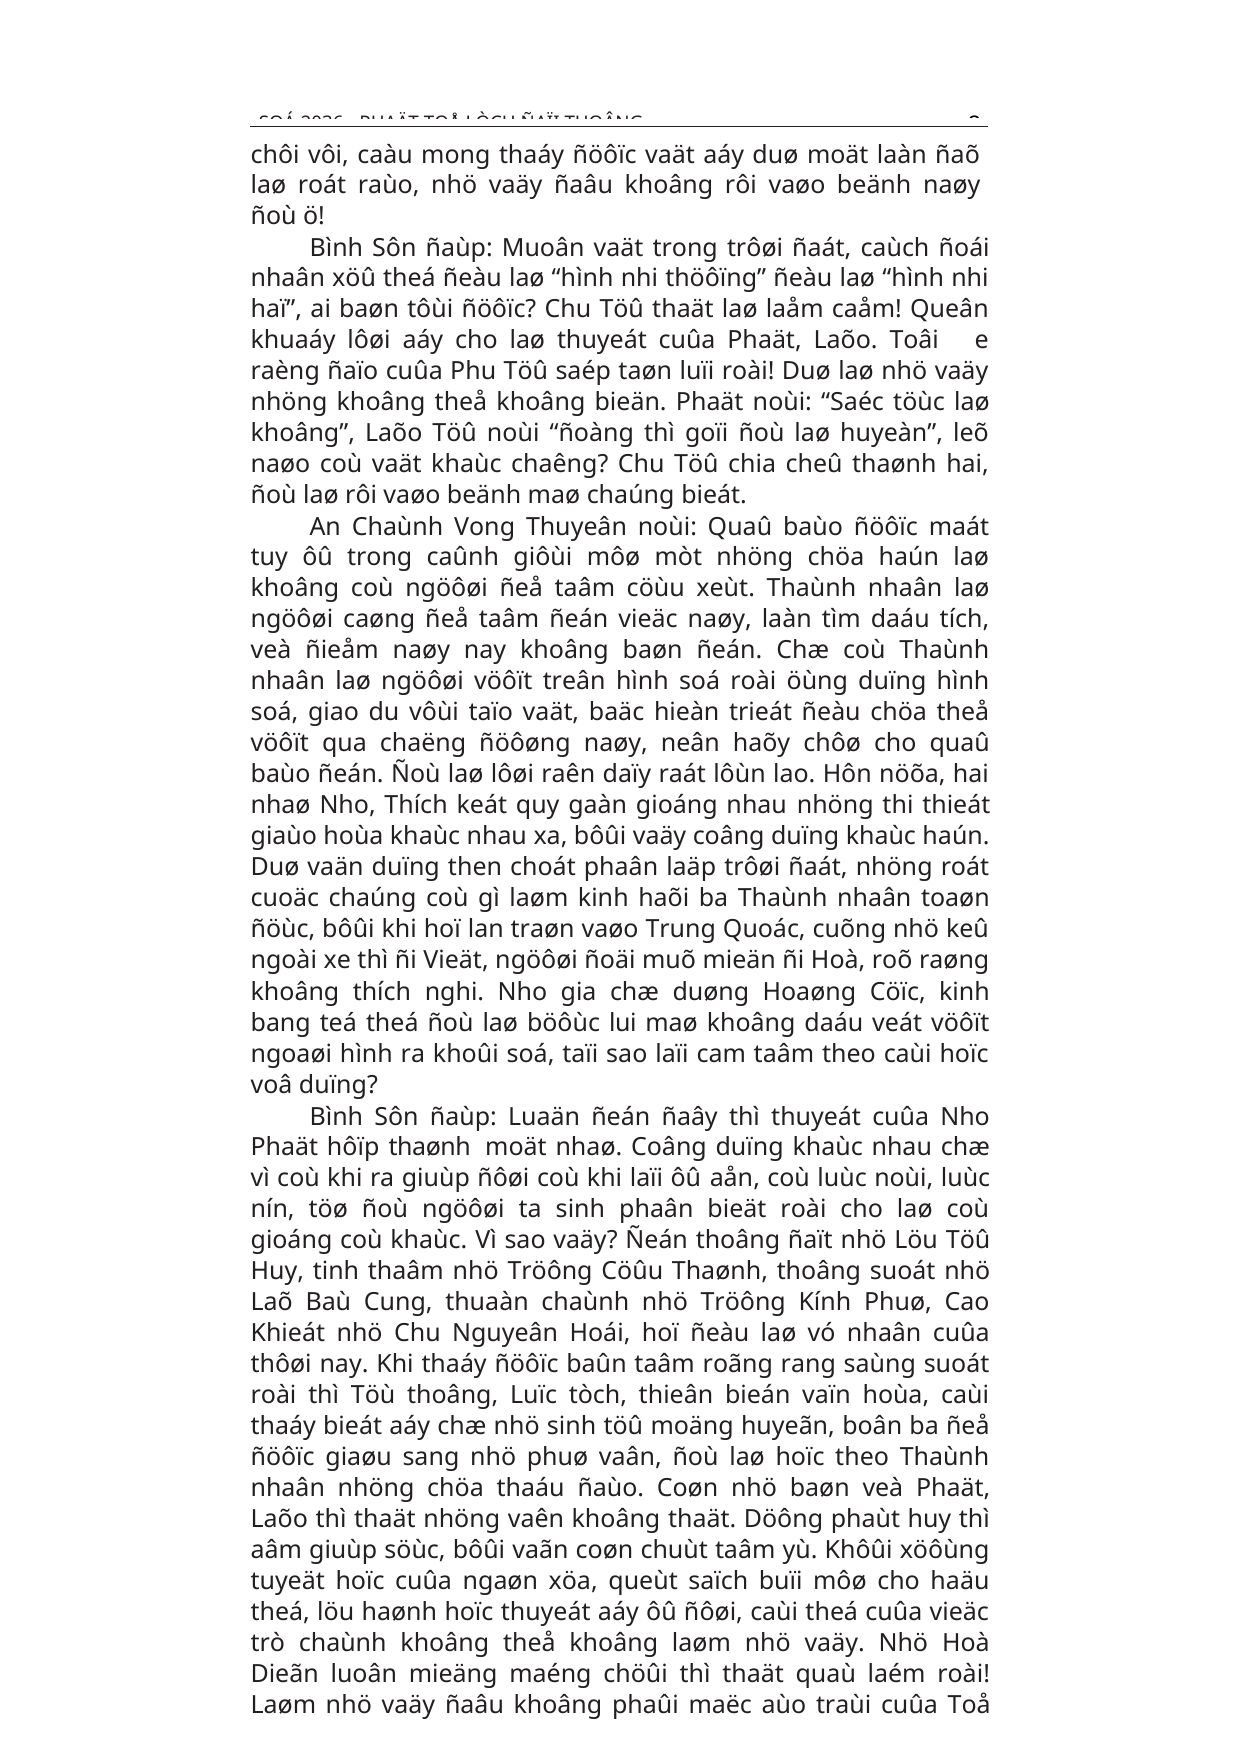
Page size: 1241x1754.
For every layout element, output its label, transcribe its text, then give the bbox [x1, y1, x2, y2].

text An Chaùnh Vong Thuyeân noùi: Quaû baùo ñöôïc maát tuy ôû trong caûnh giôùi môø mòt nhöng chöa haún laø khoâng coù ngöôøi ñeå taâm cöùu xeùt. Thaùnh nhaân laø ngöôøi caøng ñeå taâm ñeán vieäc naøy, laàn tìm daáu tích, veà ñieåm naøy nay khoâng baøn ñeán. Chæ coù Thaùnh nhaân laø ngöôøi vöôït treân hình soá roài öùng duïng hình soá, giao du vôùi taïo vaät, baäc hieàn trieát ñeàu chöa theå vöôït qua chaëng ñöôøng naøy, neân haõy chôø cho quaû baùo ñeán. Ñoù laø lôøi raên daïy raát lôùn lao. Hôn nöõa, hai nhaø Nho, Thích keát quy gaàn gioáng nhau nhöng thi thieát giaùo hoùa khaùc nhau xa, bôûi vaäy coâng duïng khaùc haún. Duø vaän duïng then choát phaân laäp trôøi ñaát, nhöng roát cuoäc chaúng coù gì laøm kinh haõi ba Thaùnh nhaân toaøn ñöùc, bôûi khi hoï lan traøn vaøo Trung Quoác, cuõng nhö keû ngoài xe thì ñi Vieät, ngöôøi ñoäi muõ mieän ñi Hoà, roõ raøng khoâng thích nghi. Nho gia chæ duøng Hoaøng Cöïc, kinh bang teá theá ñoù laø böôùc lui maø khoâng daáu veát vöôït ngoaøi hình ra khoûi soá, taïi sao laïi cam taâm theo caùi hoïc voâ duïng? [250, 511, 990, 1100]
text Bình Sôn ñaùp: Muoân vaät trong trôøi ñaát, caùch ñoái nhaân xöû theá ñeàu laø “hình nhi thöôïng” ñeàu laø “hình nhi haï”, ai baøn tôùi ñöôïc? Chu Töû thaät laø laåm caåm! Queân khuaáy lôøi aáy cho laø thuyeát cuûa Phaät, Laõo. Toâi e raèng ñaïo cuûa Phu Töû saép taøn luïi roài! Duø laø nhö vaäy nhöng khoâng theå khoâng bieän. Phaät noùi: “Saéc töùc laø khoâng”, Laõo Töû noùi “ñoàng thì goïi ñoù laø huyeàn”, leõ naøo coù vaät khaùc chaêng? Chu Töû chia cheû thaønh hai, ñoù laø rôi vaøo beänh maø chaúng bieát. [250, 231, 990, 511]
text chôi vôi, caàu mong thaáy ñöôïc vaät aáy duø moät laàn ñaõ laø roát raùo, nhö vaäy ñaâu khoâng rôi vaøo beänh naøy ñoù ö! [250, 138, 981, 231]
